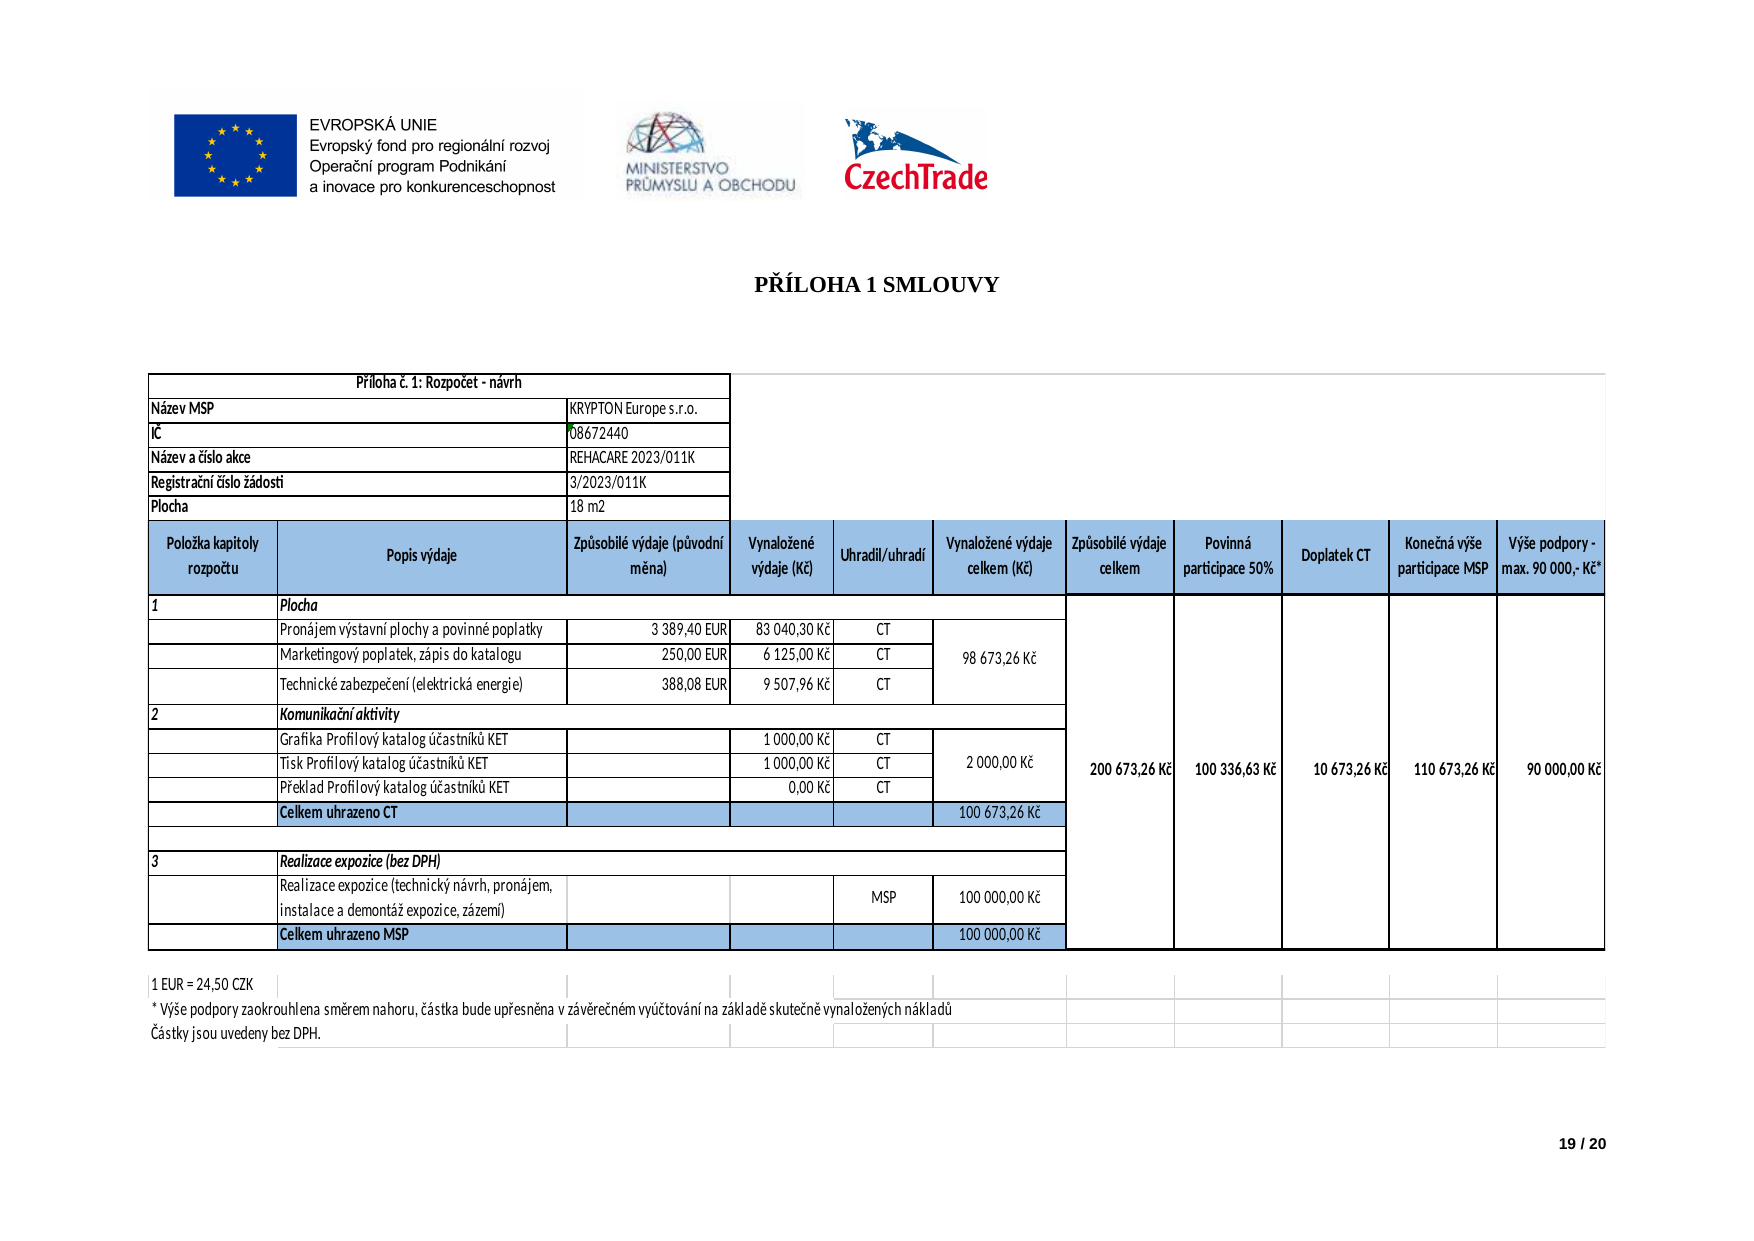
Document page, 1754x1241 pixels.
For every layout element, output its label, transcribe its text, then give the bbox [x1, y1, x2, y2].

picture [845, 107, 988, 202]
picture [147, 87, 583, 202]
title PŘÍLOHA 1 smlouvy [148, 271, 1606, 297]
picture [616, 101, 805, 202]
